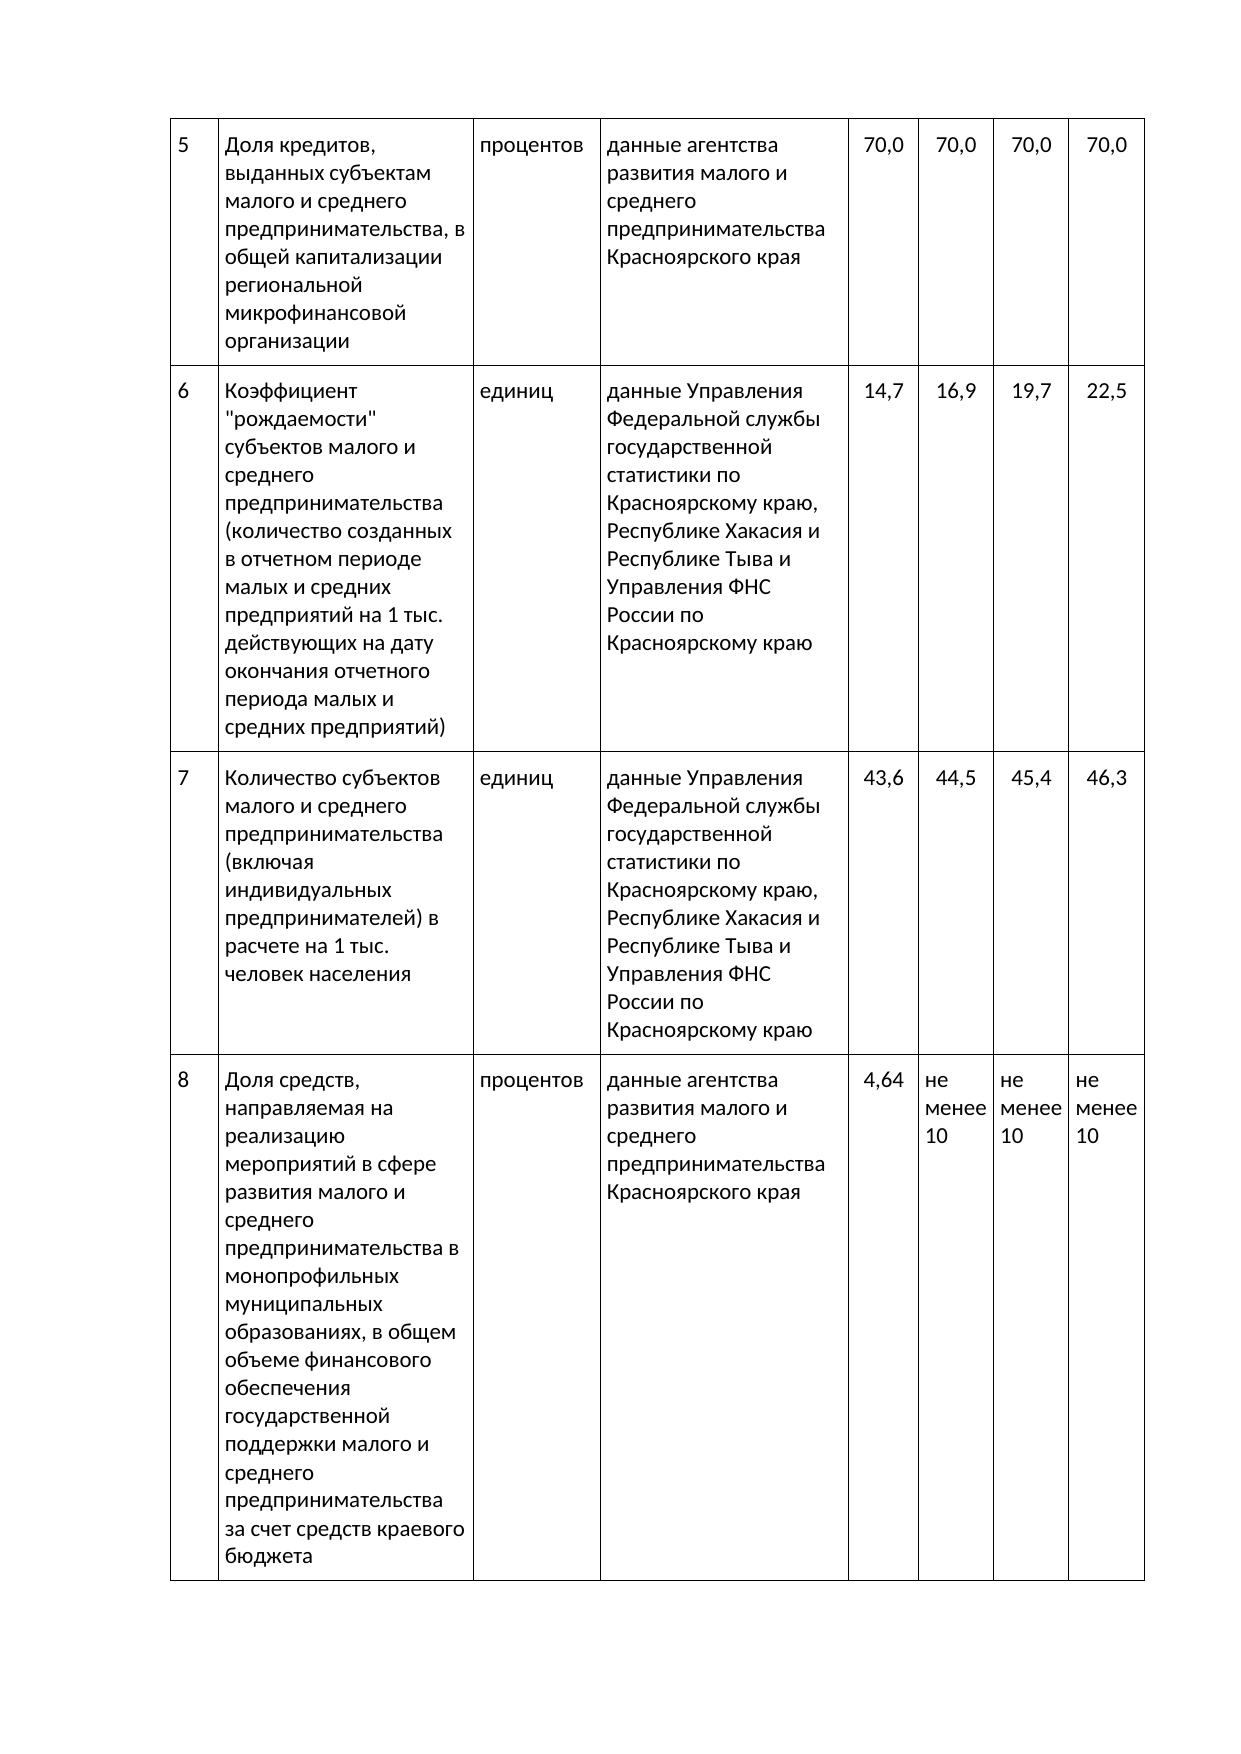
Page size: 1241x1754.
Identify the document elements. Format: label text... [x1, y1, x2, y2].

table_cell 70,0 [994, 119, 1068, 364]
table_cell 45,4 [994, 752, 1068, 1054]
table_cell единиц [474, 366, 600, 751]
table_cell 43,6 [849, 752, 918, 1054]
table_cell данные Управления Федеральной службы государственной статистики по Красноярскому краю, Республике Хакасия и Республике Тыва и Управления ФНС России по Красноярскому краю [601, 366, 848, 751]
table_cell данные агентства развития малого и среднего предпринимательства Красноярского края [601, 1055, 848, 1580]
table_cell 22,5 [1069, 366, 1144, 751]
table_cell 14,7 [849, 366, 918, 751]
table_cell 8 [171, 1055, 218, 1580]
table_cell данные Управления Федеральной службы государственной статистики по Красноярскому краю, Республике Хакасия и Республике Тыва и Управления ФНС России по Красноярскому краю [601, 752, 848, 1054]
table_cell 70,0 [849, 119, 918, 364]
table_cell процентов [474, 1055, 600, 1580]
table_cell 4,64 [849, 1055, 918, 1580]
table_cell 46,3 [1069, 752, 1144, 1054]
table_cell 5 [171, 119, 218, 364]
table_cell 70,0 [1069, 119, 1144, 364]
table_cell не менее 10 [919, 1055, 993, 1580]
table_cell 6 [171, 366, 218, 751]
table_cell 19,7 [994, 366, 1068, 751]
table_cell единиц [474, 752, 600, 1054]
table_cell 70,0 [919, 119, 993, 364]
table_cell Коэффициент "рождаемости" субъектов малого и среднего предпринимательства (количество созданных в отчетном периоде малых и средних предприятий на 1 тыс. действующих на дату окончания отчетного периода малых и средних предприятий) [219, 366, 473, 751]
table_cell не менее 10 [994, 1055, 1068, 1580]
table_cell 44,5 [919, 752, 993, 1054]
table_cell Количество субъектов малого и среднего предпринимательства (включая индивидуальных предпринимателей) в расчете на 1 тыс. человек населения [219, 752, 473, 1054]
table_cell 16,9 [919, 366, 993, 751]
table_cell Доля средств, направляемая на реализацию мероприятий в сфере развития малого и среднего предпринимательства в монопрофильных муниципальных образованиях, в общем объеме финансового обеспечения государственной поддержки малого и среднего предпринимательства за счет средств краевого бюджета [219, 1055, 473, 1580]
table_cell данные агентства развития малого и среднего предпринимательства Красноярского края [601, 119, 848, 364]
table_cell процентов [474, 119, 600, 364]
table_cell не менее 10 [1069, 1055, 1144, 1580]
table_cell 7 [171, 752, 218, 1054]
table_cell Доля кредитов, выданных субъектам малого и среднего предпринимательства, в общей капитализации региональной микрофинансовой организации [219, 119, 473, 364]
